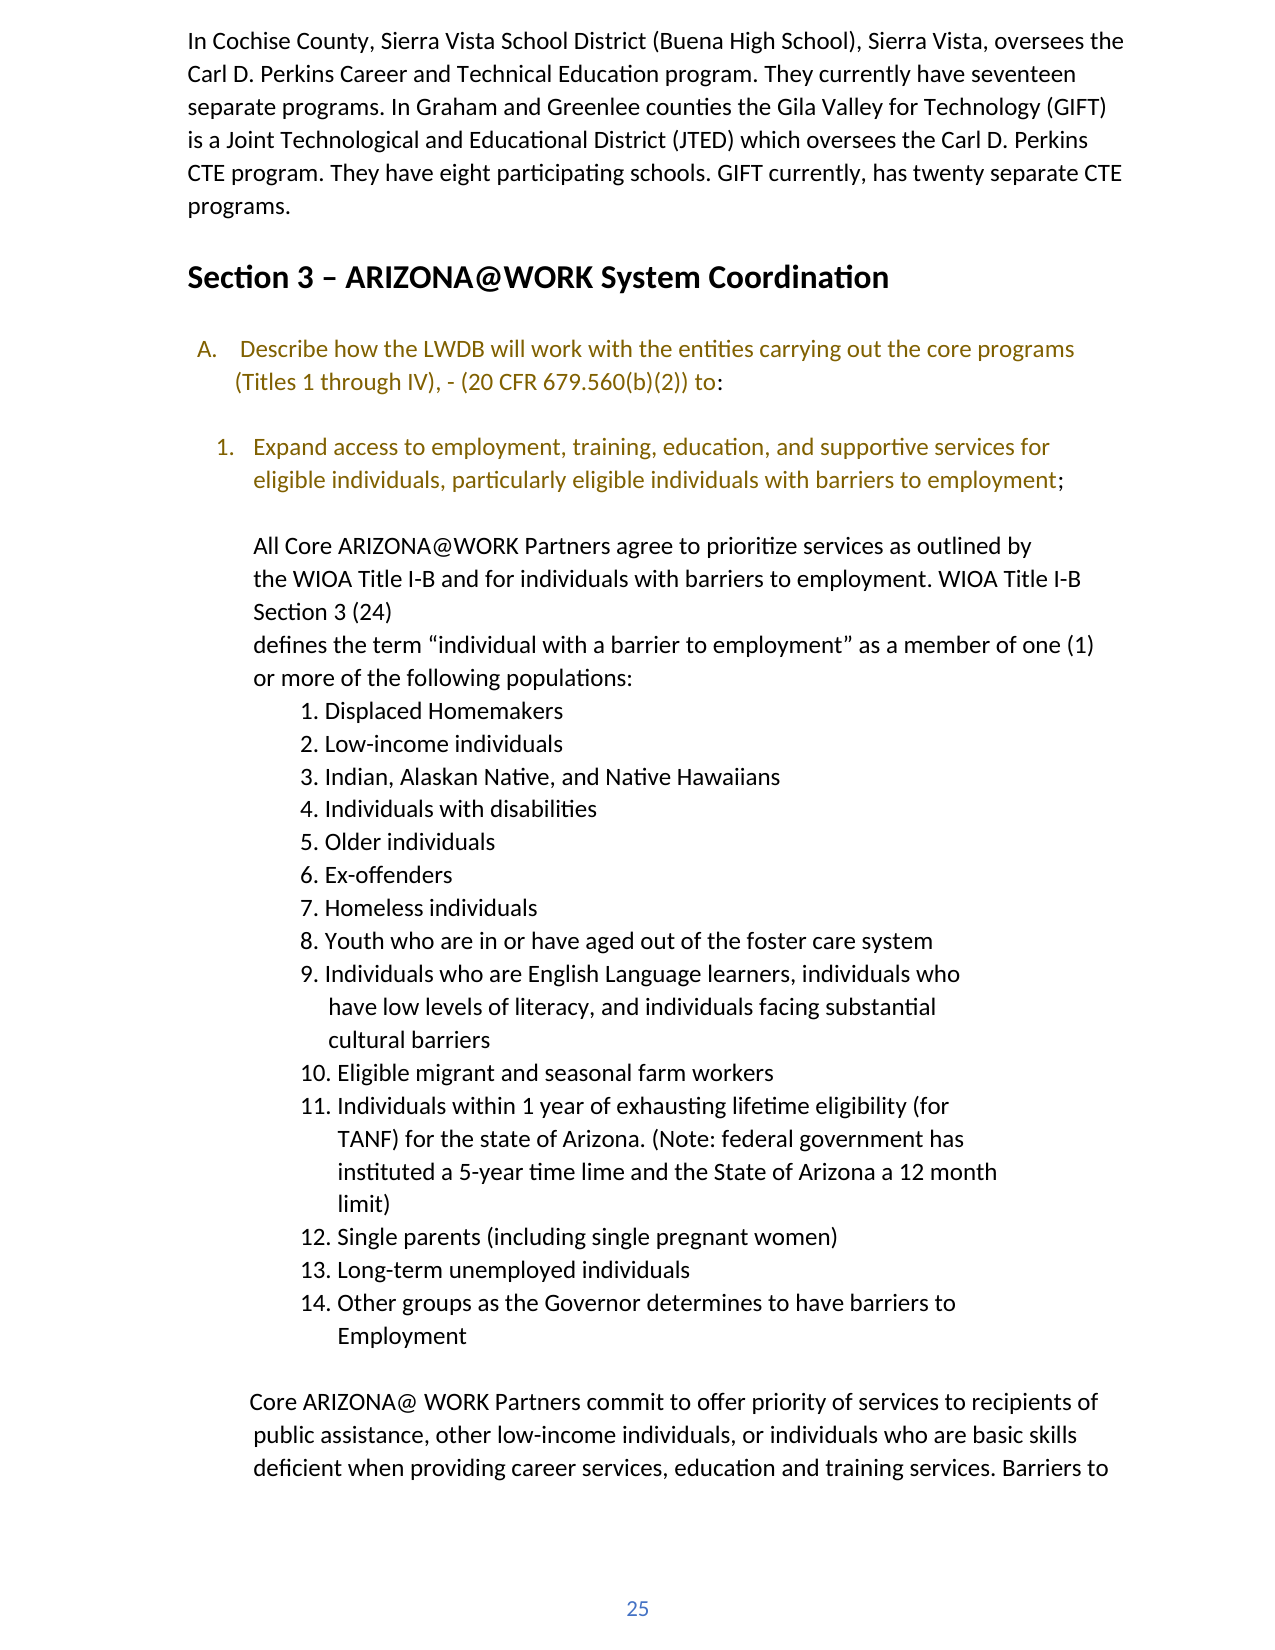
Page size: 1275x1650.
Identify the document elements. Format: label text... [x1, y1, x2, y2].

list 3. Indian, Alaskan Native, and Native Hawaiians [300, 761, 1125, 791]
list or more of the following populations: [253, 662, 1125, 692]
list 2. Low-income individuals [300, 728, 1125, 758]
list 13. Long-term unemployed individuals [300, 1254, 1125, 1285]
list All Core ARIZONA@WORK Partners agree to prioritize services as outlined by [253, 530, 1125, 561]
list 12. Single parents (including single pregnant women) [300, 1222, 1125, 1252]
list 11. Individuals within 1 year of exhausting lifetime eligibility (for [300, 1090, 1125, 1120]
list TANF) for the state of Arizona. (Note: federal government has [319, 1123, 1125, 1153]
list Employment [253, 1320, 1125, 1351]
list In Cochise County, Sierra Vista School District (Buena High School), Sierra Vista, oversees the Carl D. Perkins Career and Technical Education program. They currently have seventeen separate programs. In Graham and Greenlee counties the Gila Valley for Technology (GIFT) is a Joint Technological and Educational District (JTED) which oversees the Carl D. Perkins CTE program. They have eight participating schools. GIFT currently, has twenty separate CTE programs. [187, 26, 1125, 221]
list limit) [319, 1189, 1125, 1219]
list the WIOA Title I-B and for individuals with barriers to employment. WIOA Title I-B Section 3 (24) [253, 563, 1125, 627]
list Expand access to employment, training, education, and supportive services for eligible individuals, particularly eligible individuals with barriers to employment; [216, 432, 1125, 495]
list Describe how the LWDB will work with the entities carrying out the core programs (Titles 1 through IV), - (20 CFR 679.560(b)(2)) to: [197, 333, 1125, 396]
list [244, 1386, 1125, 1482]
list defines the term “individual with a barrier to employment” as a member of one (1) [253, 629, 1125, 659]
list 4. Individuals with disabilities [300, 794, 1125, 824]
list 7. Homeless individuals [300, 892, 1125, 923]
list 10. Eligible migrant and seasonal farm workers [300, 1057, 1125, 1087]
list 8. Youth who are in or have aged out of the foster care system [300, 925, 1125, 956]
list 9. Individuals who are English Language learners, individuals who [300, 958, 1125, 989]
list have low levels of literacy, and individuals facing substantial [253, 991, 1125, 1022]
list Section 3 – ARIZONA@WORK System Coordination [187, 256, 1125, 297]
list cultural barriers [253, 1024, 1125, 1054]
list 6. Ex-offenders [300, 859, 1125, 890]
list 5. Older individuals [300, 827, 1125, 857]
list instituted a 5-year time lime and the State of Arizona a 12 month [319, 1156, 1125, 1186]
list 1. Displaced Homemakers [300, 695, 1125, 725]
list 14. Other groups as the Governor determines to have barriers to [300, 1287, 1125, 1318]
